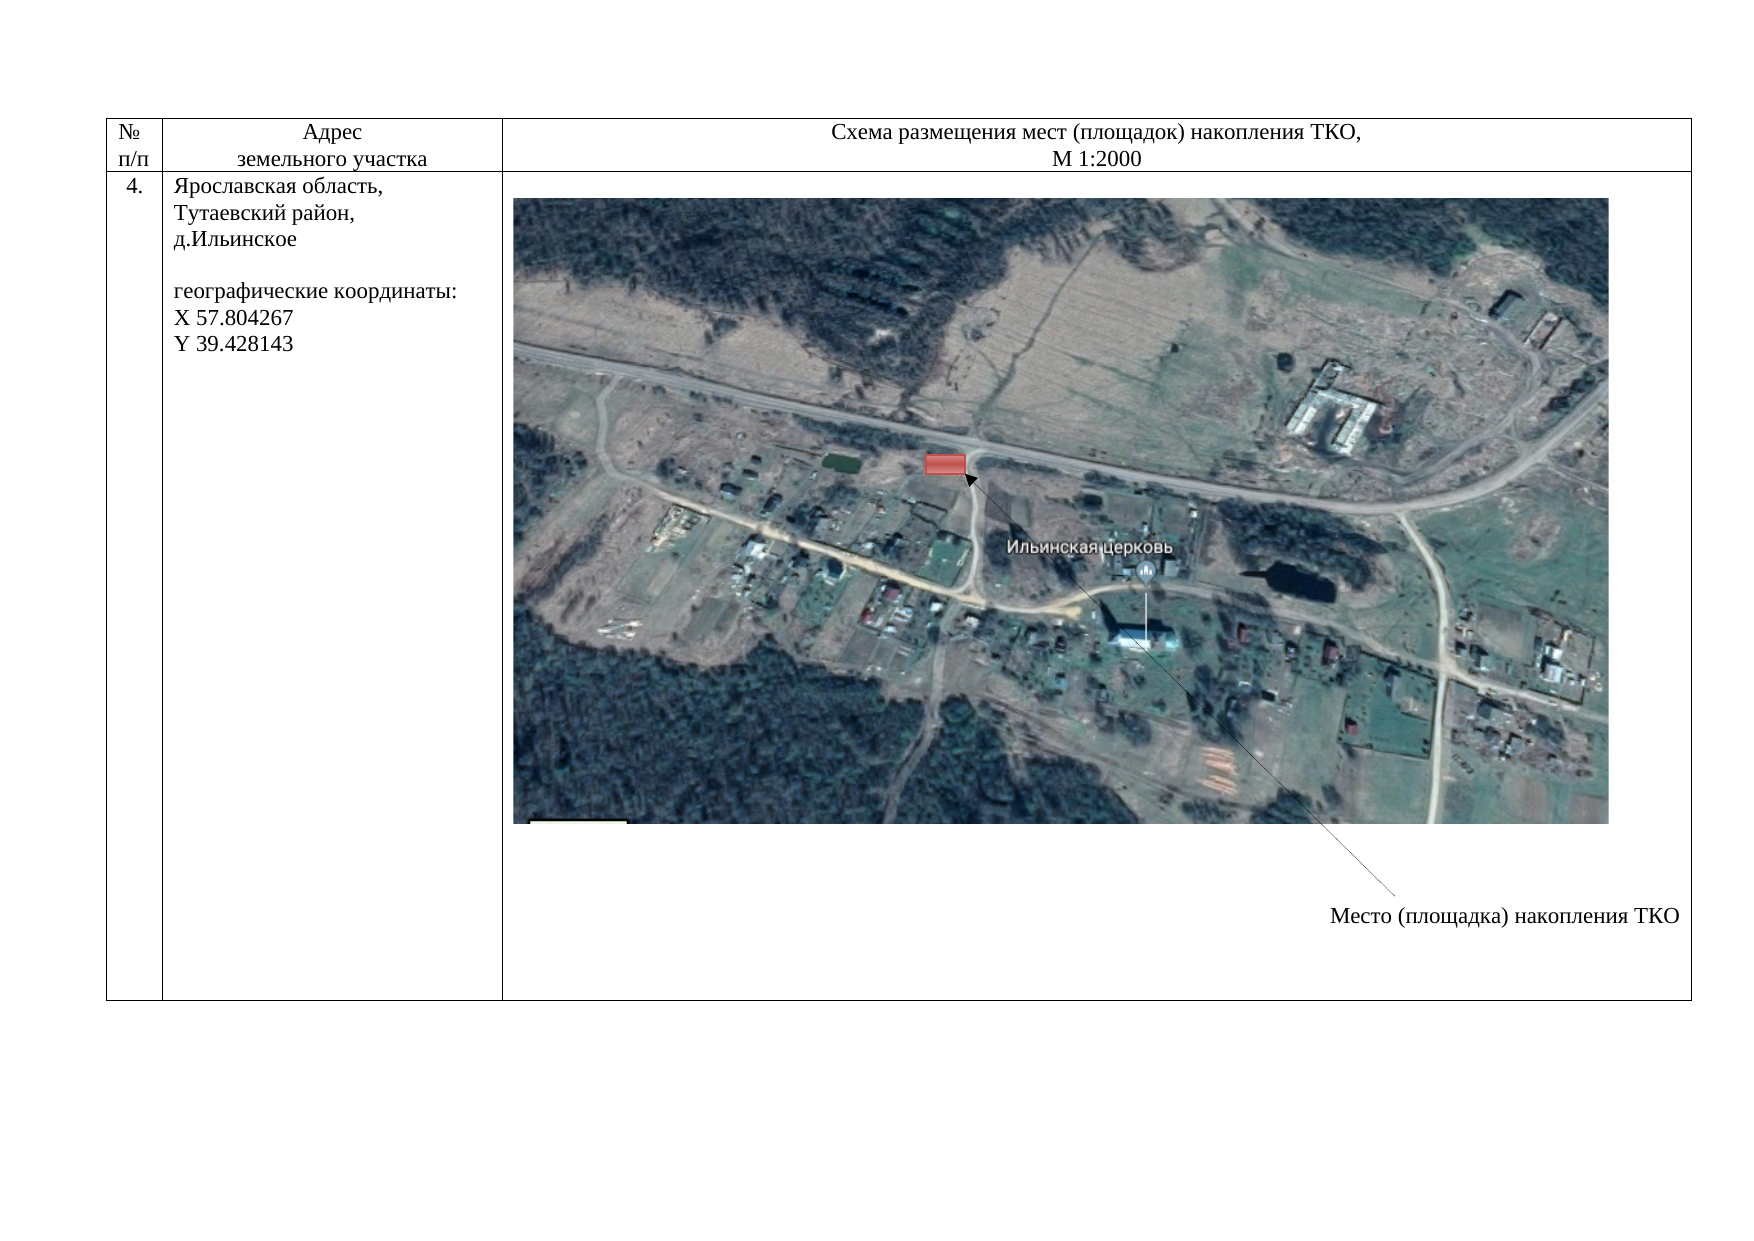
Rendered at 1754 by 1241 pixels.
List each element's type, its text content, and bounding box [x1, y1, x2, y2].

table_cell Место (площадка) накопления ТКО [503, 172, 1691, 1000]
table_cell Ярославская область, Тутаевский район, д.Ильинское географические координаты: Х 57.804267 Y 39.428143 [163, 172, 502, 1000]
table_header Адрес земельного участка [163, 119, 502, 171]
table_header № п/п [107, 119, 162, 171]
table_header Схема размещения мест (площадок) накопления ТКО, М 1:2000 [503, 119, 1691, 171]
table_cell 4. [107, 172, 162, 1000]
picture [513, 198, 1609, 824]
